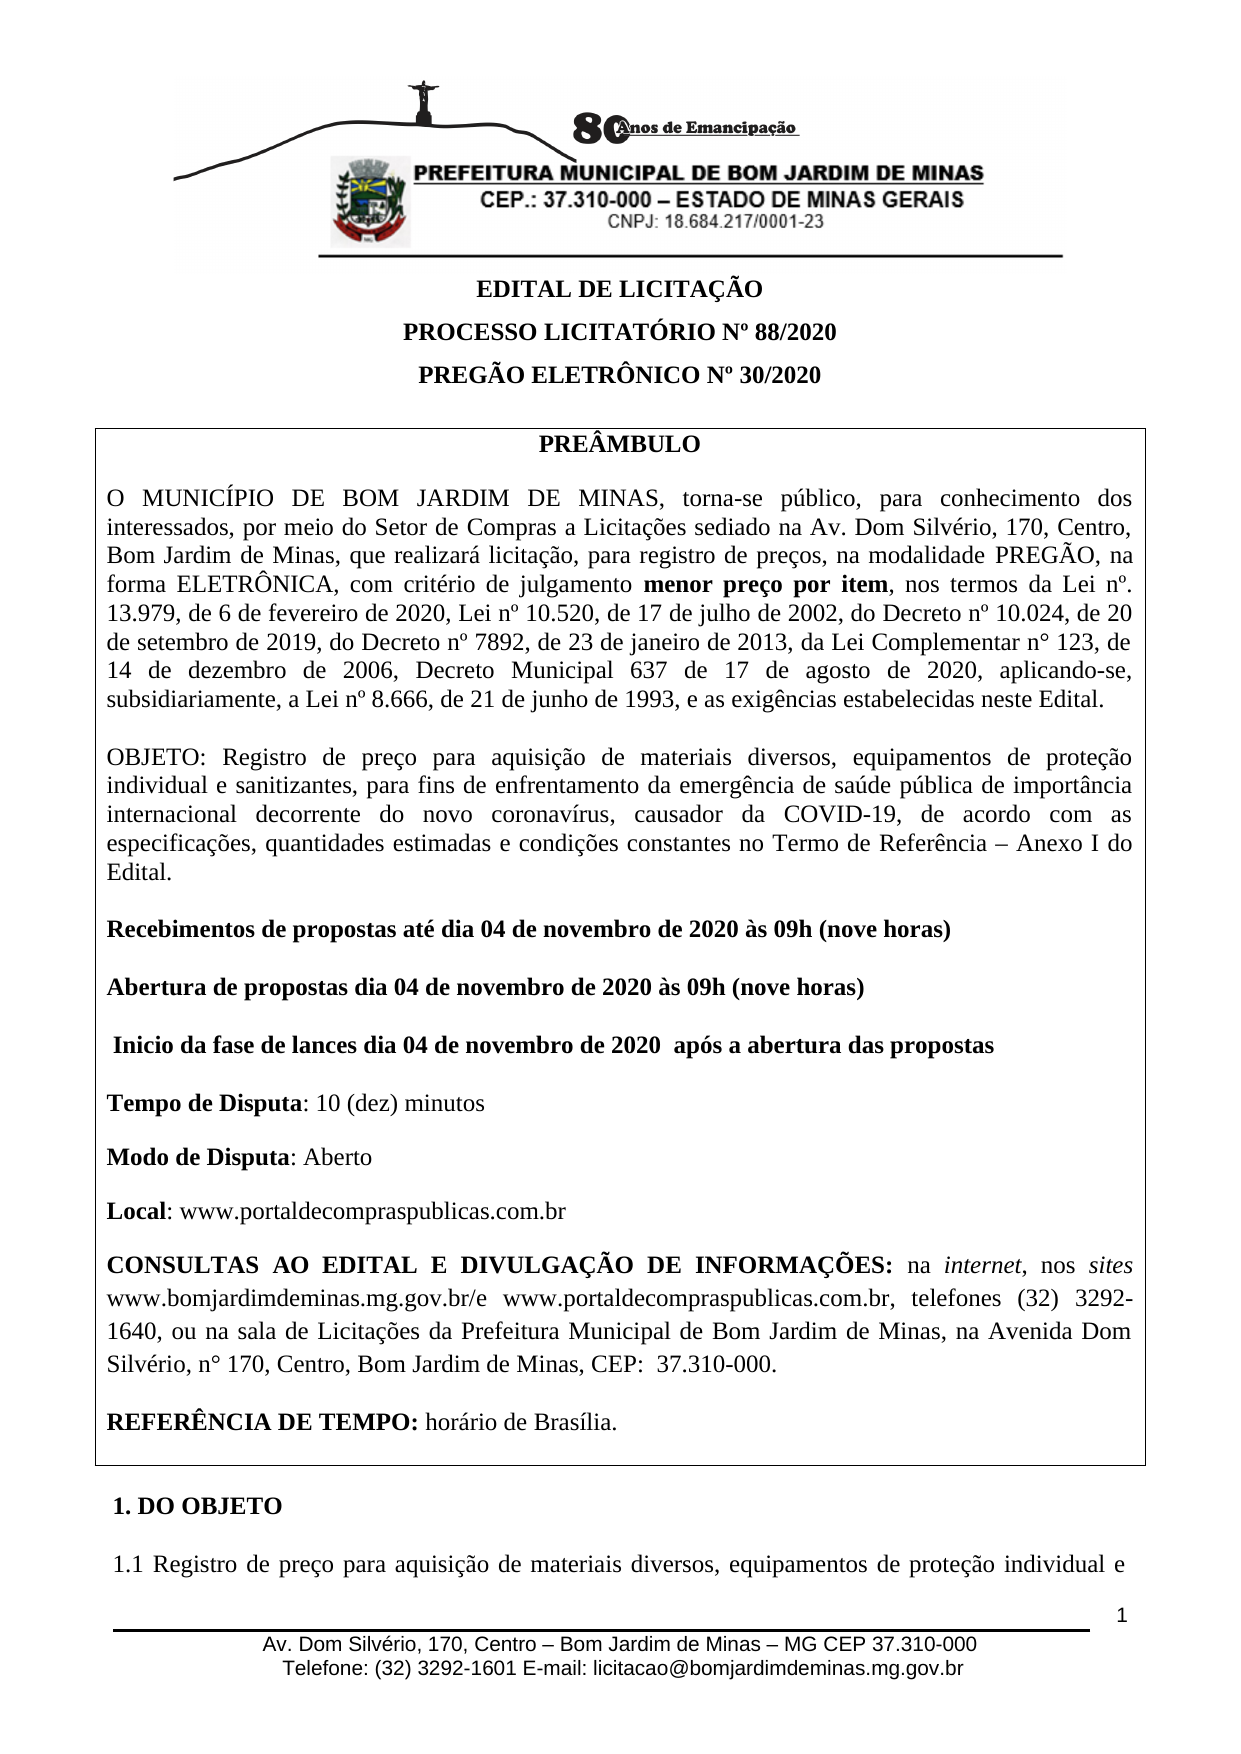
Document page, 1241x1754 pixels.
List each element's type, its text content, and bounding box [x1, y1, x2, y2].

text PREGÃO ELETRÔNICO Nº 30/2020 [112, 360, 1127, 389]
picture [173, 76, 1067, 274]
text 1. DO OBJETO [112, 1491, 1127, 1520]
table_header PREÂMBULO O MUNICÍPIO DE BOM JARDIM DE MINAS, torna-se público, para conhecimento dos interessados, por meio do Setor de Compras a Licitações sediado na Av. Dom Silvério, 170, Centro, Bom Jardim de Minas, que realizará licitação, para registro de preços, na modalidade PREGÃO, na forma ELETRÔNICA, com critério de julgamento menor preço por item, nos termos da Lei nº. 13.979, de 6 de fevereiro de 2020, Lei nº 10.520, de 17 de julho de 2002, do Decreto nº 10.024, de 20 de setembro de 2019, do Decreto nº 7892, de 23 de janeiro de 2013, da Lei Complementar n° 123, de 14 de dezembro de 2006, Decreto Municipal 637 de 17 de agosto de 2020, aplicando-se, subsidiariamente, a Lei nº 8.666, de 21 de junho de 1993, e as exigências estabelecidas neste Edital. OBJETO: Registro de preço para aquisição de materiais diversos, equipamentos de proteção individual e sanitizantes, para fins de enfrentamento da emergência de saúde pública de importância internacional decorrente do novo coronavírus, causador da COVID-19, de acordo com as especificações, quantidades estimadas e condições constantes no Termo de Referência – Anexo I do Edital. Recebimentos de propostas até dia 04 de novembro de 2020 às 09h (nove horas) Abertura de propostas dia 04 de novembro de 2020 às 09h (nove horas) Inicio da fase de lances dia 04 de novembro de 2020 após a abertura das propostas Tempo de Disputa: 10 (dez) minutos Modo de Disputa: Aberto Local: www.portaldecompraspublicas.com.br CONSULTAS AO EDITAL E DIVULGAÇÃO DE INFORMAÇÕES: na internet, nos sites www.bomjardimdeminas.mg.gov.br/e www.portaldecompraspublicas.com.br, telefones (32) 3292-1640, ou na sala de Licitações da Prefeitura Municipal de Bom Jardim de Minas, na Avenida Dom Silvério, n° 170, Centro, Bom Jardim de Minas, CEP: 37.310-000. REFERÊNCIA DE TEMPO: horário de Brasília. [96, 429, 1145, 1465]
text PROCESSO LICITATÓRIO Nº 88/2020 [112, 317, 1127, 346]
text EDITAL DE LICITAÇÃO [112, 274, 1127, 303]
